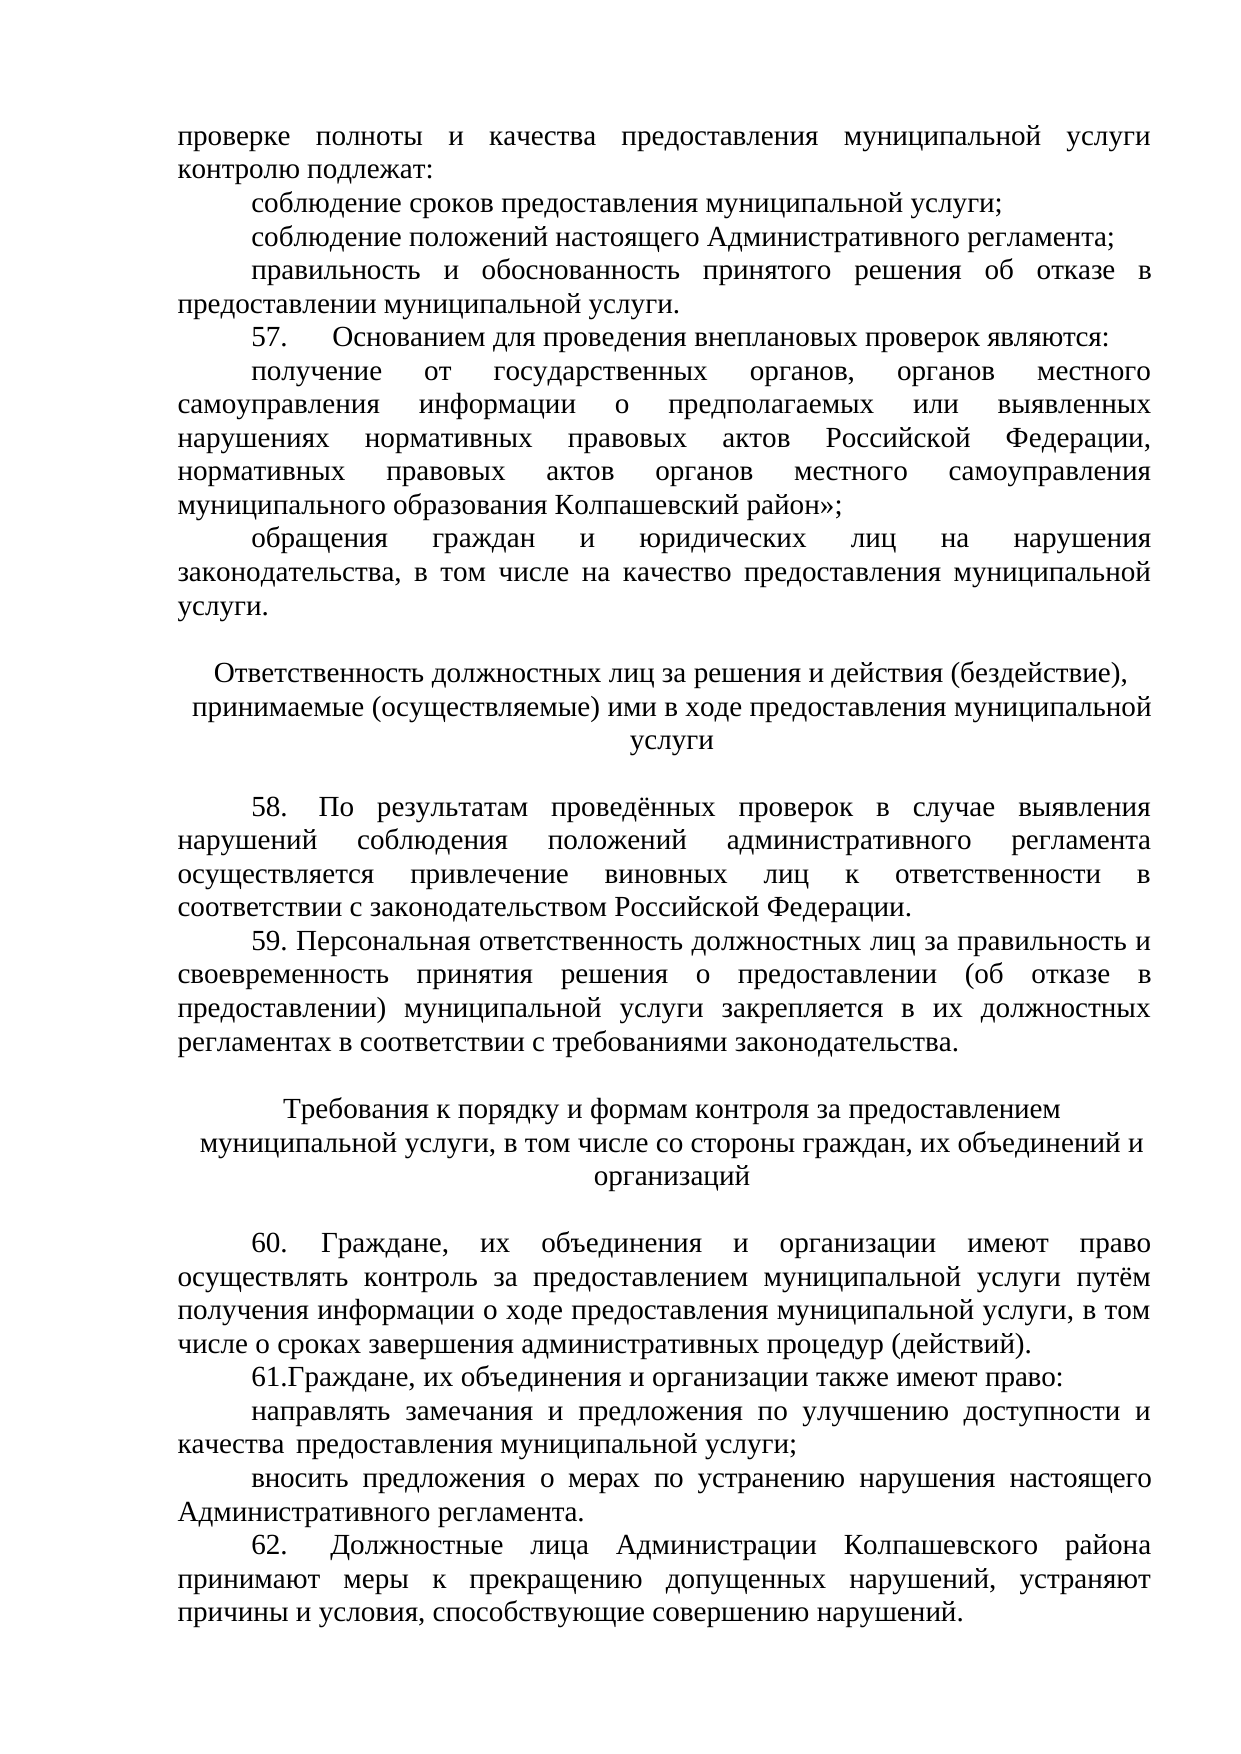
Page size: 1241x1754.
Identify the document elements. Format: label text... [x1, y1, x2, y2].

text обращения граждан и юридических лиц на нарушения законодательства, в том числе на качество предоставления муниципальной услуги. [177, 521, 1152, 621]
text Ответственность должностных лиц за решения и действия (бездействие), принимаемые (осуществляемые) ими в ходе предоставления муниципальной услуги [175, 655, 1166, 756]
list Граждане, их объединения и организации имеют право осуществлять контроль за предоставлением муниципальной услуги путём получения информации о ходе предоставления муниципальной услуги, в том числе о сроках завершения административных процедур (действий). [177, 1225, 1152, 1359]
text 59. Персональная ответственность должностных лиц за правильность и своевременность принятия решения о предоставлении (об отказе в предоставлении) муниципальной услуги закрепляется в их должностных регламентах в соответствии с требованиями законодательства. [177, 923, 1152, 1057]
text соблюдение сроков предоставления муниципальной услуги; [177, 185, 1152, 219]
text Требования к порядку и формам контроля за предоставлением [177, 1091, 1166, 1125]
text получение от государственных органов, органов местного самоуправления информации о предполагаемых или выявленных нарушениях нормативных правовых актов Российской Федерации, нормативных правовых актов органов местного самоуправления муниципального образования Колпашевский район»; [177, 353, 1152, 521]
text соблюдение положений настоящего Административного регламента; [177, 219, 1152, 252]
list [177, 118, 1152, 185]
text 61.Граждане, их объединения и организации также имеют право: [177, 1359, 1152, 1393]
text вносить предложения о мерах по устранению нарушения настоящего Административного регламента. [177, 1460, 1152, 1527]
text муниципальной услуги, в том числе со стороны граждан, их объединений и организаций [177, 1125, 1166, 1192]
list Должностные лица Администрации Колпашевского района принимают меры к прекращению допущенных нарушений, устраняют причины и условия, способствующие совершению нарушений. [177, 1527, 1152, 1628]
list Основанием для проведения внеплановых проверок являются: [177, 319, 1152, 353]
list По результатам проведённых проверок в случае выявления нарушений соблюдения положений административного регламента осуществляется привлечение виновных лиц к ответственности в соответствии с законодательством Российской Федерации. [177, 789, 1152, 923]
text правильность и обоснованность принятого решения об отказе в предоставлении муниципальной услуги. [177, 252, 1152, 319]
text направлять замечания и предложения по улучшению доступности и качества предоставления муниципальной услуги; [177, 1393, 1152, 1460]
